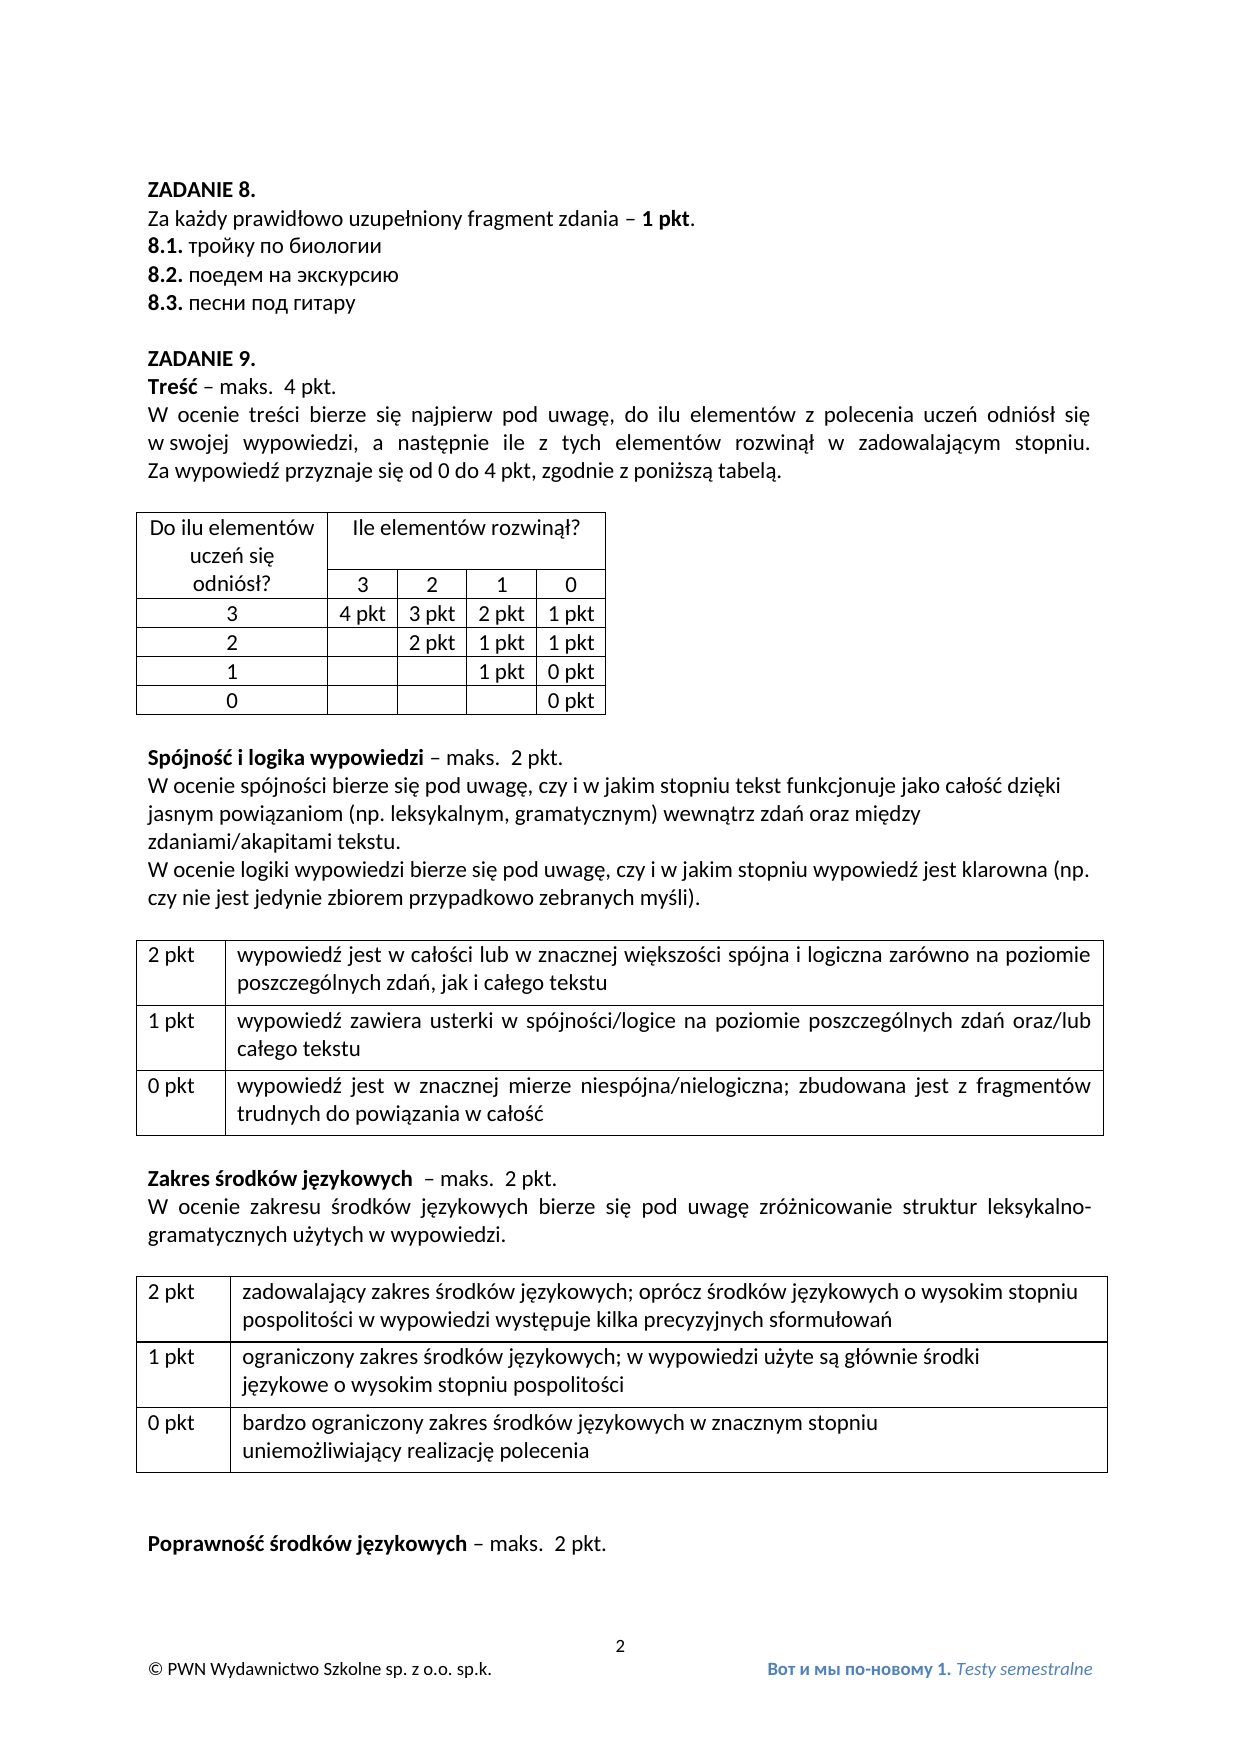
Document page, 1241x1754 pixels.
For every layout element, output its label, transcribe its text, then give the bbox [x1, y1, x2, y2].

table_cell [328, 657, 397, 685]
table_cell bardzo ograniczony zakres środków językowych w znacznym stopniu uniemożliwiający realizację polecenia [231, 1408, 1107, 1472]
table_header zadowalający zakres środków językowych; oprócz środków językowych o wysokim stopniu pospolitości w wypowiedzi występuje kilka precyzyjnych sformułowań [231, 1277, 1107, 1341]
table_header Ile elementów rozwinął? [328, 513, 605, 569]
table_cell 0 pkt [537, 686, 605, 714]
table_cell 3 pkt [398, 599, 466, 627]
text Spójność i logika wypowiedzi – maks. 2 pkt. [148, 743, 1093, 771]
table_cell 2 [137, 628, 327, 656]
text W ocenie spójności bierze się pod uwagę, czy i w jakim stopniu tekst funkcjonuje jako całość dzięki jasnym powiązaniom (np. leksykalnym, gramatycznym) wewnątrz zdań oraz między zdaniami/akapitami tekstu. W ocenie logiki wypowiedzi bierze się pod uwagę, czy i w jakim stopniu wypowiedź jest klarowna (np. czy nie jest jedynie zbiorem przypadkowo zebranych myśli). [148, 771, 1093, 911]
text W ocenie zakresu środków językowych bierze się pod uwagę zróżnicowanie struktur leksykalno-gramatycznych użytych w wypowiedzi. [148, 1192, 1093, 1248]
table_cell [467, 686, 536, 714]
table_cell 0 pkt [137, 1071, 225, 1135]
text W ocenie treści bierze się najpierw pod uwagę, do ilu elementów z polecenia uczeń odniósł się w swojej wypowiedzi, a następnie ile z tych elementów rozwinął w zadowalającym stopniu. Za wypowiedź przyznaje się od 0 do 4 pkt, zgodnie z poniższą tabelą. [148, 400, 1093, 484]
table_cell wypowiedź zawiera usterki w spójności/logice na poziomie poszczególnych zdań oraz/lub całego tekstu [226, 1006, 1103, 1070]
table_cell 1 pkt [467, 657, 536, 685]
table_cell 1 pkt [467, 628, 536, 656]
text Treść – maks. 4 pkt. [148, 372, 1093, 400]
text 8.1. тройку по биологии [148, 232, 1093, 260]
table_cell 3 [137, 599, 327, 627]
text Zakres środków językowych – maks. 2 pkt. [148, 1164, 1093, 1192]
table_cell 0 pkt [137, 1408, 230, 1472]
table_cell wypowiedź jest w znacznej mierze niespójna/nielogiczna; zbudowana jest z fragmentów trudnych do powiązania w całość [226, 1071, 1103, 1135]
table_cell 1 [137, 657, 327, 685]
table_cell 1 pkt [537, 628, 605, 656]
table_cell 3 [328, 570, 397, 598]
table_cell 1 pkt [537, 599, 605, 627]
table_cell ograniczony zakres środków językowych; w wypowiedzi użyte są głównie środki językowe o wysokim stopniu pospolitości [231, 1343, 1107, 1407]
table_cell 0 [137, 686, 327, 714]
table_cell 4 pkt [328, 599, 397, 627]
table_cell [398, 686, 466, 714]
table_cell 2 pkt [398, 628, 466, 656]
text 8.2. поедем на экскурсию [148, 260, 1093, 288]
table_cell [328, 628, 397, 656]
table_cell 0 pkt [537, 657, 605, 685]
table_header 2 pkt [137, 1277, 230, 1341]
table_cell 1 [467, 570, 536, 598]
table_header wypowiedź jest w całości lub w znacznej większości spójna i logiczna zarówno na poziomie poszczególnych zdań, jak i całego tekstu [226, 941, 1103, 1005]
text ZADANIE 9. [148, 344, 1093, 372]
text Poprawność środków językowych – maks. 2 pkt. [148, 1529, 1093, 1557]
table_cell [398, 657, 466, 685]
table_cell 2 [398, 570, 466, 598]
table_cell 0 [537, 570, 605, 598]
table_cell 1 pkt [137, 1343, 230, 1407]
text Za każdy prawidłowo uzupełniony fragment zdania – 1 pkt. [148, 204, 1093, 232]
text 8.3. песни под гитару [148, 288, 1093, 316]
table_cell 1 pkt [137, 1006, 225, 1070]
table_cell 2 pkt [467, 599, 536, 627]
table_header 2 pkt [137, 941, 225, 1005]
table_header Do ilu elementów uczeń się odniósł? [137, 513, 327, 598]
table_cell [328, 686, 397, 714]
text ZADANIE 8. [148, 176, 1093, 204]
